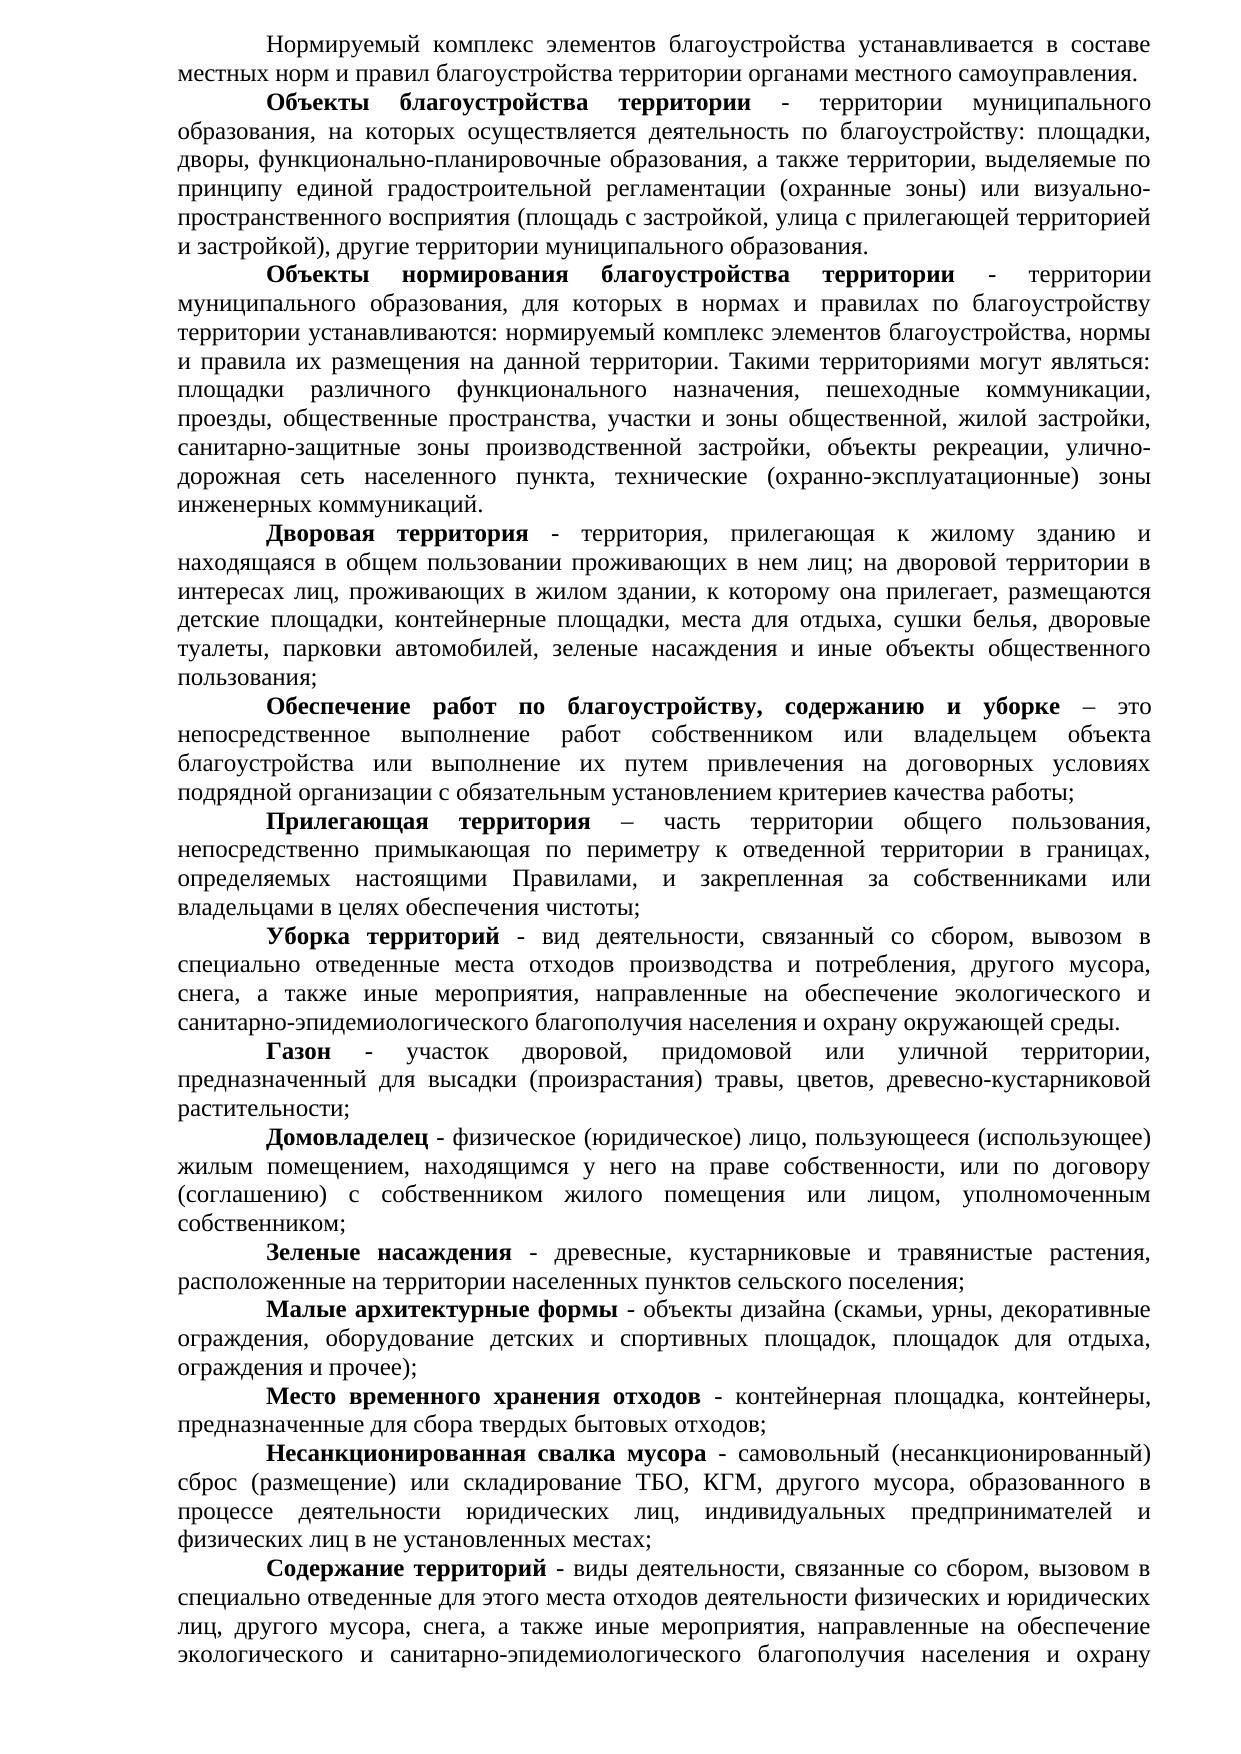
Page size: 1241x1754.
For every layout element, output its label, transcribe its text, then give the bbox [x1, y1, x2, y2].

text Домовладелец - физическое (юридическое) лицо, пользующееся (использующее) жилым помещением, находящимся у него на праве собственности, или по договору (соглашению) с собственником жилого помещения или лицом, уполномоченным собственником; [177, 1122, 1152, 1237]
text Место временного хранения отходов - контейнерная площадка, контейнеры, предназначенные для сбора твердых бытовых отходов; [177, 1381, 1152, 1438]
text Малые архитектурные формы - объекты дизайна (скамьи, урны, декоративные ограждения, оборудование детских и спортивных площадок, площадок для отдыха, ограждения и прочее); [177, 1294, 1152, 1381]
text Уборка территорий - вид деятельности, связанный со сбором, вывозом в специально отведенные места отходов производства и потребления, другого мусора, снега, а также иные мероприятия, направленные на обеспечение экологического и санитарно-эпидемиологического благополучия населения и охрану окружающей среды. [177, 921, 1152, 1036]
text Газон - участок дворовой, придомовой или уличной территории, предназначенный для высадки (произрастания) травы, цветов, древесно-кустарниковой растительности; [177, 1036, 1152, 1122]
text Несанкционированная свалка мусора - самовольный (несанкционированный) сброс (размещение) или складирование ТБО, КГМ, другого мусора, образованного в процессе деятельности юридических лиц, индивидуальных предпринимателей и физических лиц в не установленных местах; [177, 1438, 1152, 1553]
text Объекты нормирования благоустройства территории - территории муниципального образования, для которых в нормах и правилах по благоустройству территории устанавливаются: нормируемый комплекс элементов благоустройства, нормы и правила их размещения на данной территории. Такими территориями могут являться: площадки различного функционального назначения, пешеходные коммуникации, проезды, общественные пространства, участки и зоны общественной, жилой застройки, санитарно-защитные зоны производственной застройки, объекты рекреации, улично-дорожная сеть населенного пункта, технические (охранно-эксплуатационные) зоны инженерных коммуникаций. [177, 259, 1152, 518]
text Зеленые насаждения - древесные, кустарниковые и травянистые растения, расположенные на территории населенных пунктов сельского поселения; [177, 1237, 1152, 1294]
text Обеспечение работ по благоустройству, содержанию и уборке – это непосредственное выполнение работ собственником или владельцем объекта благоустройства или выполнение их путем привлечения на договорных условиях подрядной организации с обязательным установлением критериев качества работы; [177, 691, 1152, 806]
text Прилегающая территория – часть территории общего пользования, непосредственно примыкающая по периметру к отведенной территории в границах, определяемых настоящими Правилами, и закрепленная за собственниками или владельцами в целях обеспечения чистоты; [177, 806, 1152, 921]
text Объекты благоустройства территории - территории муниципального образования, на которых осуществляется деятельность по благоустройству: площадки, дворы, функционально-планировочные образования, а также территории, выделяемые по принципу единой градостроительной регламентации (охранные зоны) или визуально-пространственного восприятия (площадь с застройкой, улица с прилегающей территорией и застройкой), другие территории муниципального образования. [177, 87, 1152, 259]
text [177, 1553, 1152, 1668]
text Дворовая территория - территория, прилегающая к жилому зданию и находящаяся в общем пользовании проживающих в нем лиц; на дворовой территории в интересах лиц, проживающих в жилом здании, к которому она прилегает, размещаются детские площадки, контейнерные площадки, места для отдыха, сушки белья, дворовые туалеты, парковки автомобилей, зеленые насаждения и иные объекты общественного пользования; [177, 518, 1152, 691]
text Нормируемый комплекс элементов благоустройства устанавливается в составе местных норм и правил благоустройства территории органами местного самоуправления. [177, 29, 1152, 87]
